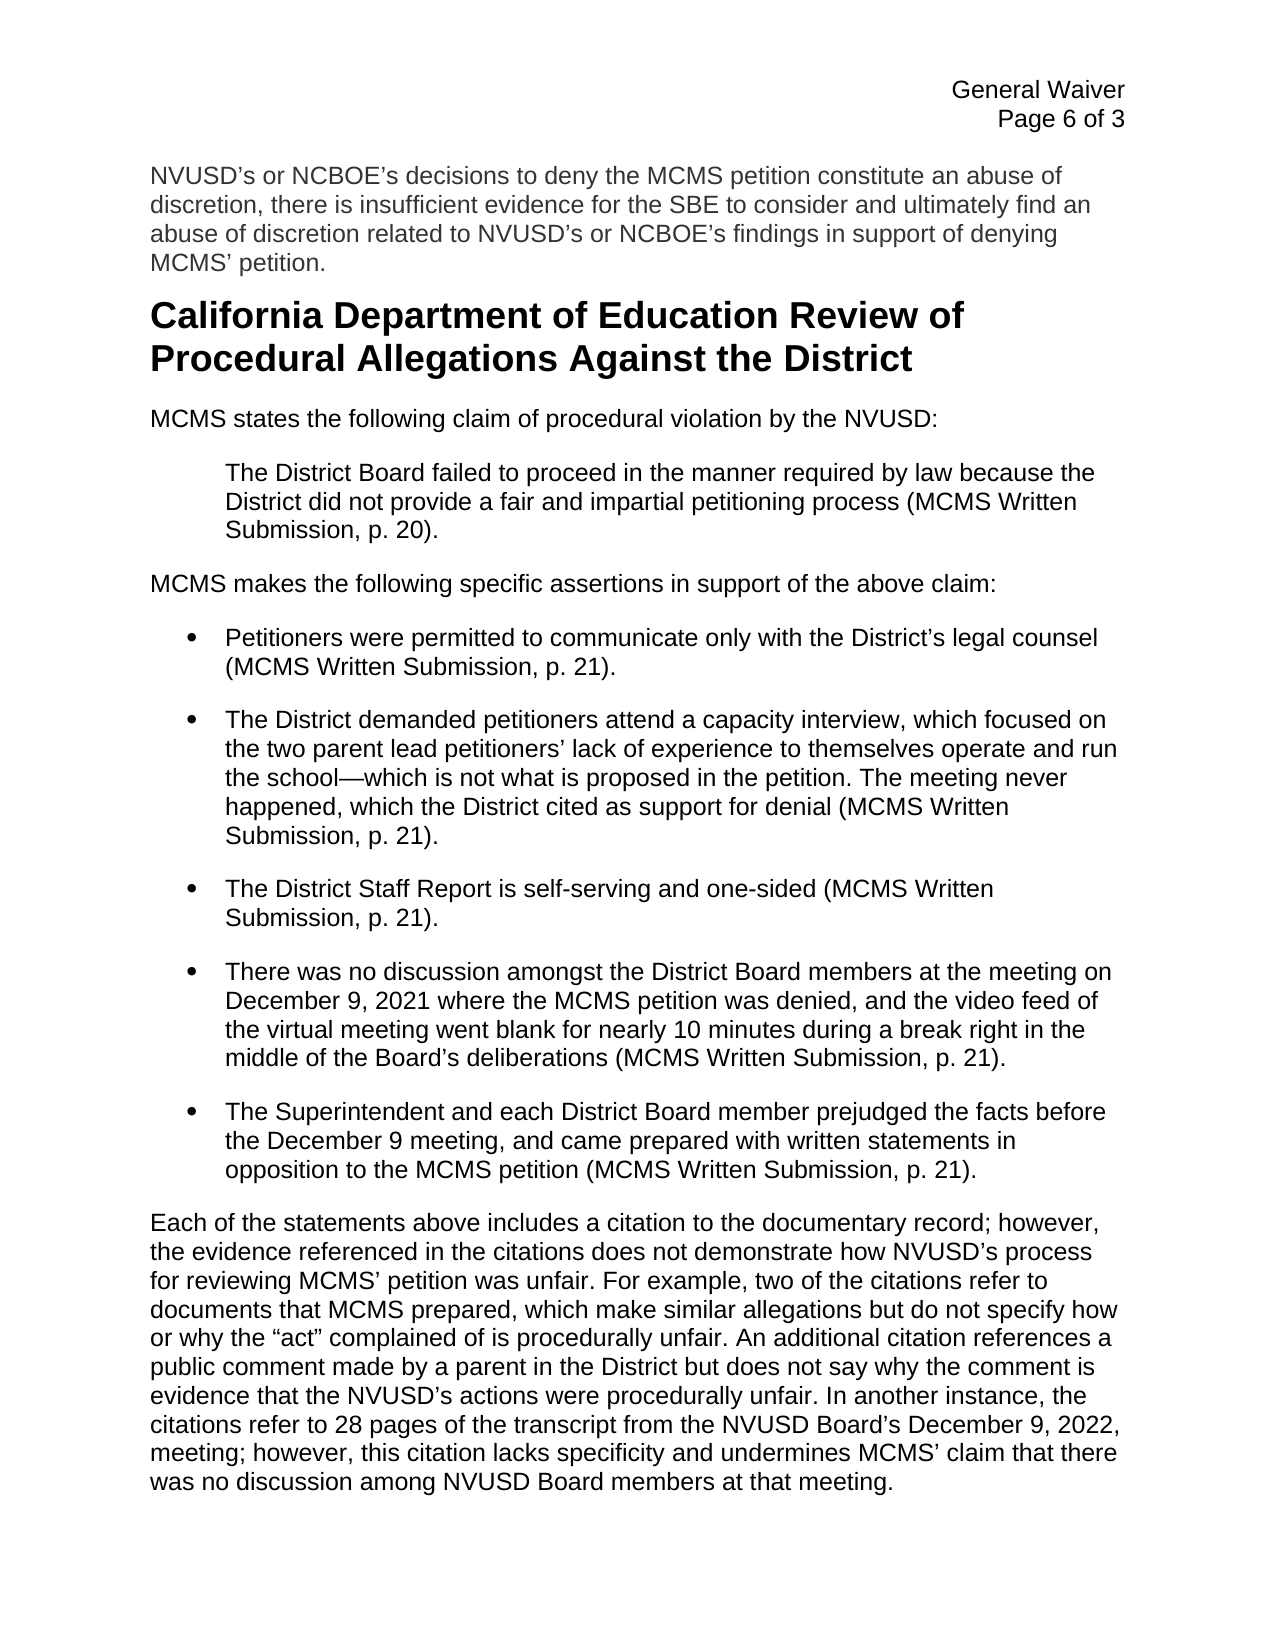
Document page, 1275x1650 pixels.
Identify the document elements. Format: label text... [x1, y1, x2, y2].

list The District Board failed to proceed in the manner required by law because the District did not provide a fair and impartial petitioning process (MCMS Written Submission, p. 20). [225, 458, 1125, 544]
text Each of the statements above includes a citation to the documentary record; however, the evidence referenced in the citations does not demonstrate how NVUSD’s process for reviewing MCMS’ petition was unfair. For example, two of the citations refer to documents that MCMS prepared, which make similar allegations but do not specify how or why the “act” complained of is procedurally unfair. An additional citation references a public comment made by a parent in the District but does not say why the comment is evidence that the NVUSD’s actions were procedurally unfair. In another instance, the citations refer to 28 pages of the transcript from the NVUSD Board’s December 9, 2022, meeting; however, this citation lacks specificity and undermines MCMS’ claim that there was no discussion among NVUSD Board members at that meeting. [150, 1208, 1125, 1496]
list The District Staff Report is self-serving and one-sided (MCMS Written Submission, p. 21). [187, 874, 1125, 932]
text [150, 161, 1125, 276]
list The District demanded petitioners attend a capacity interview, which focused on the two parent lead petitioners’ lack of experience to themselves operate and run the school—which is not what is proposed in the petition. The meeting never happened, which the District cited as support for denial (MCMS Written Submission, p. 21). [187, 706, 1125, 849]
list There was no discussion amongst the District Board members at the meeting on December 9, 2021 where the MCMS petition was denied, and the video feed of the virtual meeting went blank for nearly 10 minutes during a break right in the middle of the Board’s deliberations (MCMS Written Submission, p. 21). [187, 957, 1125, 1072]
list The Superintendent and each District Board member prejudged the facts before the December 9 meeting, and came prepared with written statements in opposition to the MCMS petition (MCMS Written Submission, p. 21). [187, 1097, 1125, 1183]
text MCMS states the following claim of procedural violation by the NVUSD: [150, 404, 1125, 433]
list Petitioners were permitted to communicate only with the District’s legal counsel (MCMS Written Submission, p. 21). [187, 623, 1125, 681]
text MCMS makes the following specific assertions in support of the above claim: [150, 569, 1125, 598]
subtitle California Department of Education Review of Procedural Allegations Against the District [150, 293, 1125, 379]
